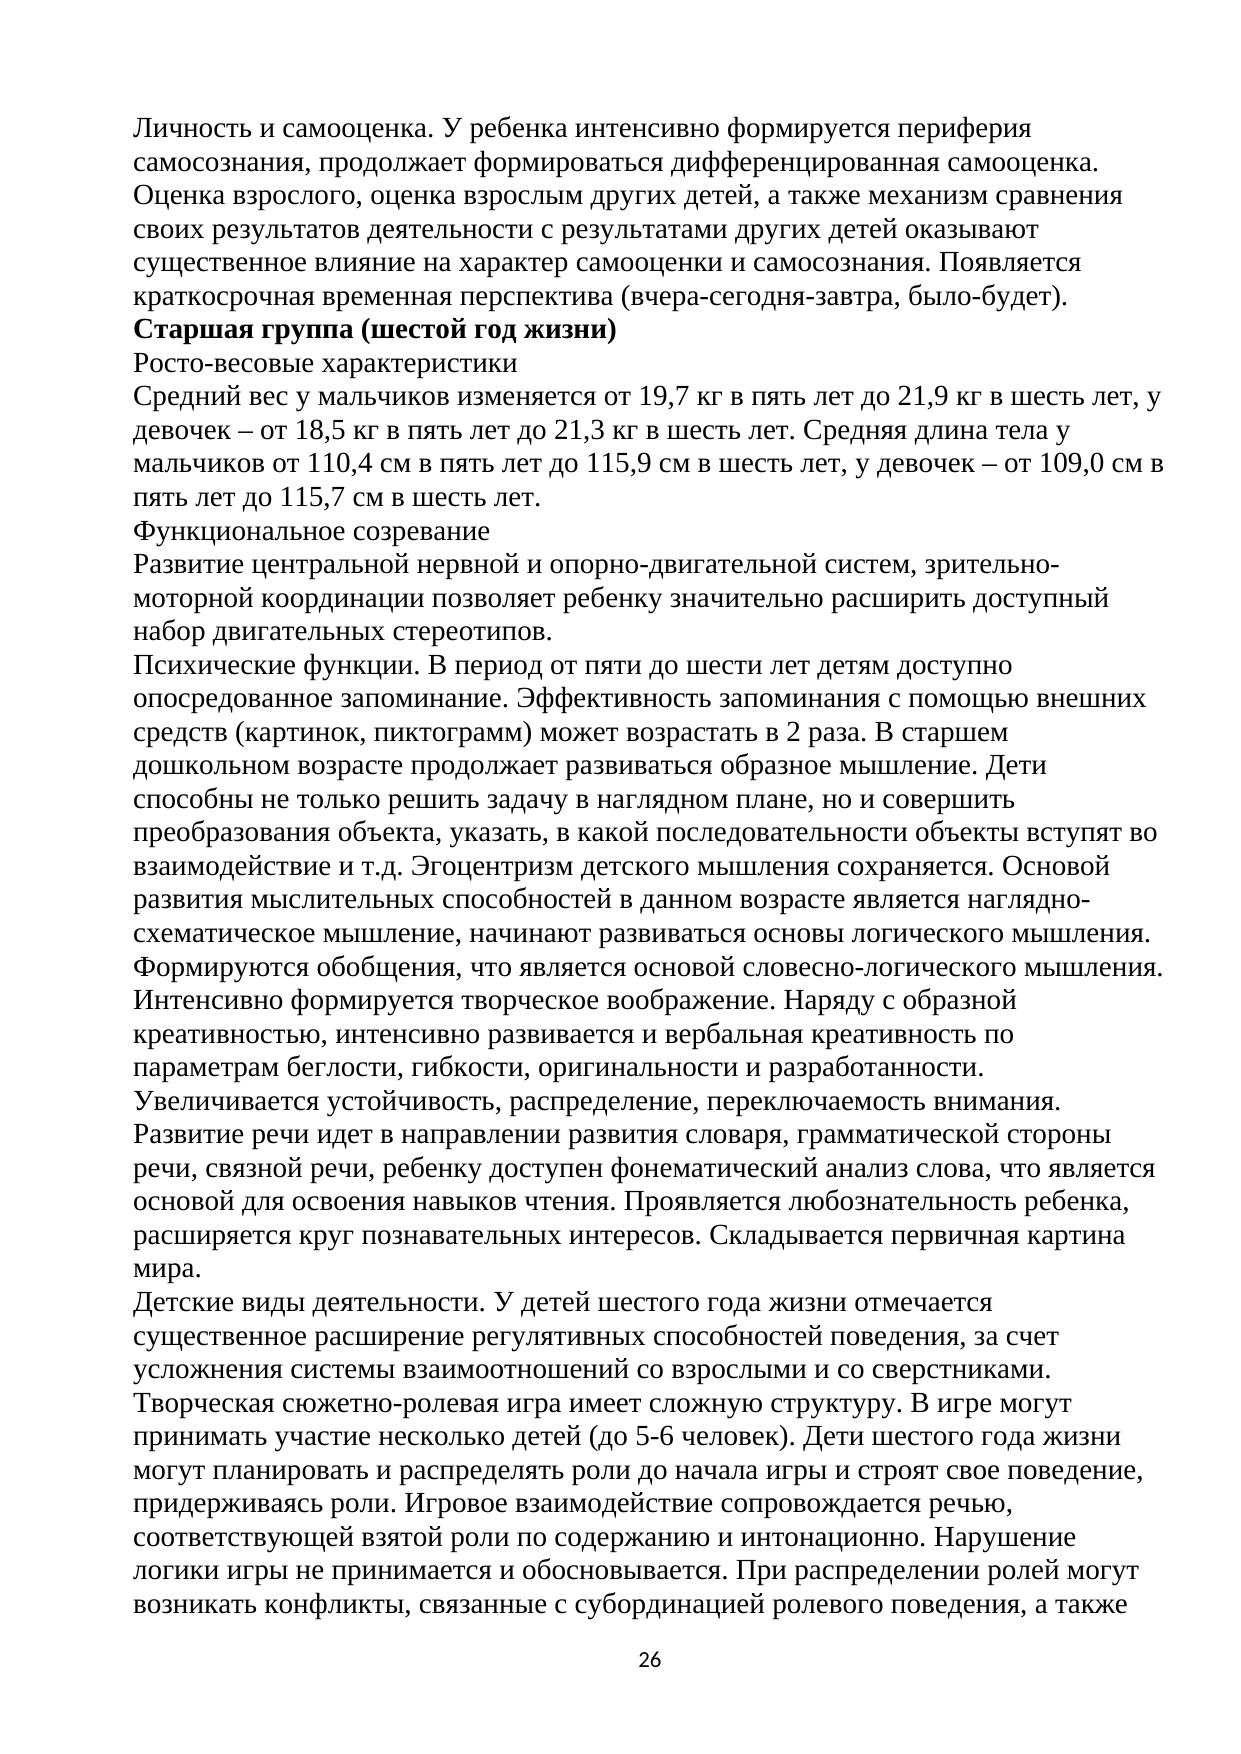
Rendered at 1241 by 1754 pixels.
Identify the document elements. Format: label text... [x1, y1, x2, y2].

list Развитие центральной нервной и опорно-двигательной систем, зрительно-моторной координации позволяет ребенку значительно расширить доступный набор двигательных стереотипов. [133, 546, 1167, 647]
list Росто-весовые характеристики [133, 345, 1167, 378]
list Средний вес у мальчиков изменяется от 19,7 кг в пять лет до 21,9 кг в шесть лет, у девочек – от 18,5 кг в пять лет до 21,3 кг в шесть лет. Средняя длина тела у мальчиков от 110,4 см в пять лет до 115,9 см в шесть лет, у девочек – от 109,0 см в пять лет до 115,7 см в шесть лет. [133, 378, 1167, 513]
list Личность и самооценка. У ребенка интенсивно формируется периферия самосознания, продолжает формироваться дифференцированная самооценка. Оценка взрослого, оценка взрослым других детей, а также механизм сравнения своих результатов деятельности с результатами других детей оказывают существенное влияние на характер самооценки и самосознания. Появляется краткосрочная временная перспектива (вчера-сегодня-завтра, было-будет). [133, 110, 1167, 311]
list Старшая группа (шестой год жизни) [133, 311, 1167, 345]
list Функциональное созревание [133, 513, 1167, 546]
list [133, 1284, 1167, 1619]
list Психические функции. В период от пяти до шести лет детям доступно опосредованное запоминание. Эффективность запоминания с помощью внешних средств (картинок, пиктограмм) может возрастать в 2 раза. В старшем дошкольном возрасте продолжает развиваться образное мышление. Дети способны не только решить задачу в наглядном плане, но и совершить преобразования объекта, указать, в какой последовательности объекты вступят во взаимодействие и т.д. Эгоцентризм детского мышления сохраняется. Основой развития мыслительных способностей в данном возрасте является наглядно-схематическое мышление, начинают развиваться основы логического мышления. Формируются обобщения, что является основой словесно-логического мышления. Интенсивно формируется творческое воображение. Наряду с образной креативностью, интенсивно развивается и вербальная креативность по параметрам беглости, гибкости, оригинальности и разработанности. Увеличивается устойчивость, распределение, переключаемость внимания. Развитие речи идет в направлении развития словаря, грамматической стороны речи, связной речи, ребенку доступен фонематический анализ слова, что является основой для освоения навыков чтения. Проявляется любознательность ребенка, расширяется круг познавательных интересов. Складывается первичная картина мира. [133, 647, 1167, 1284]
